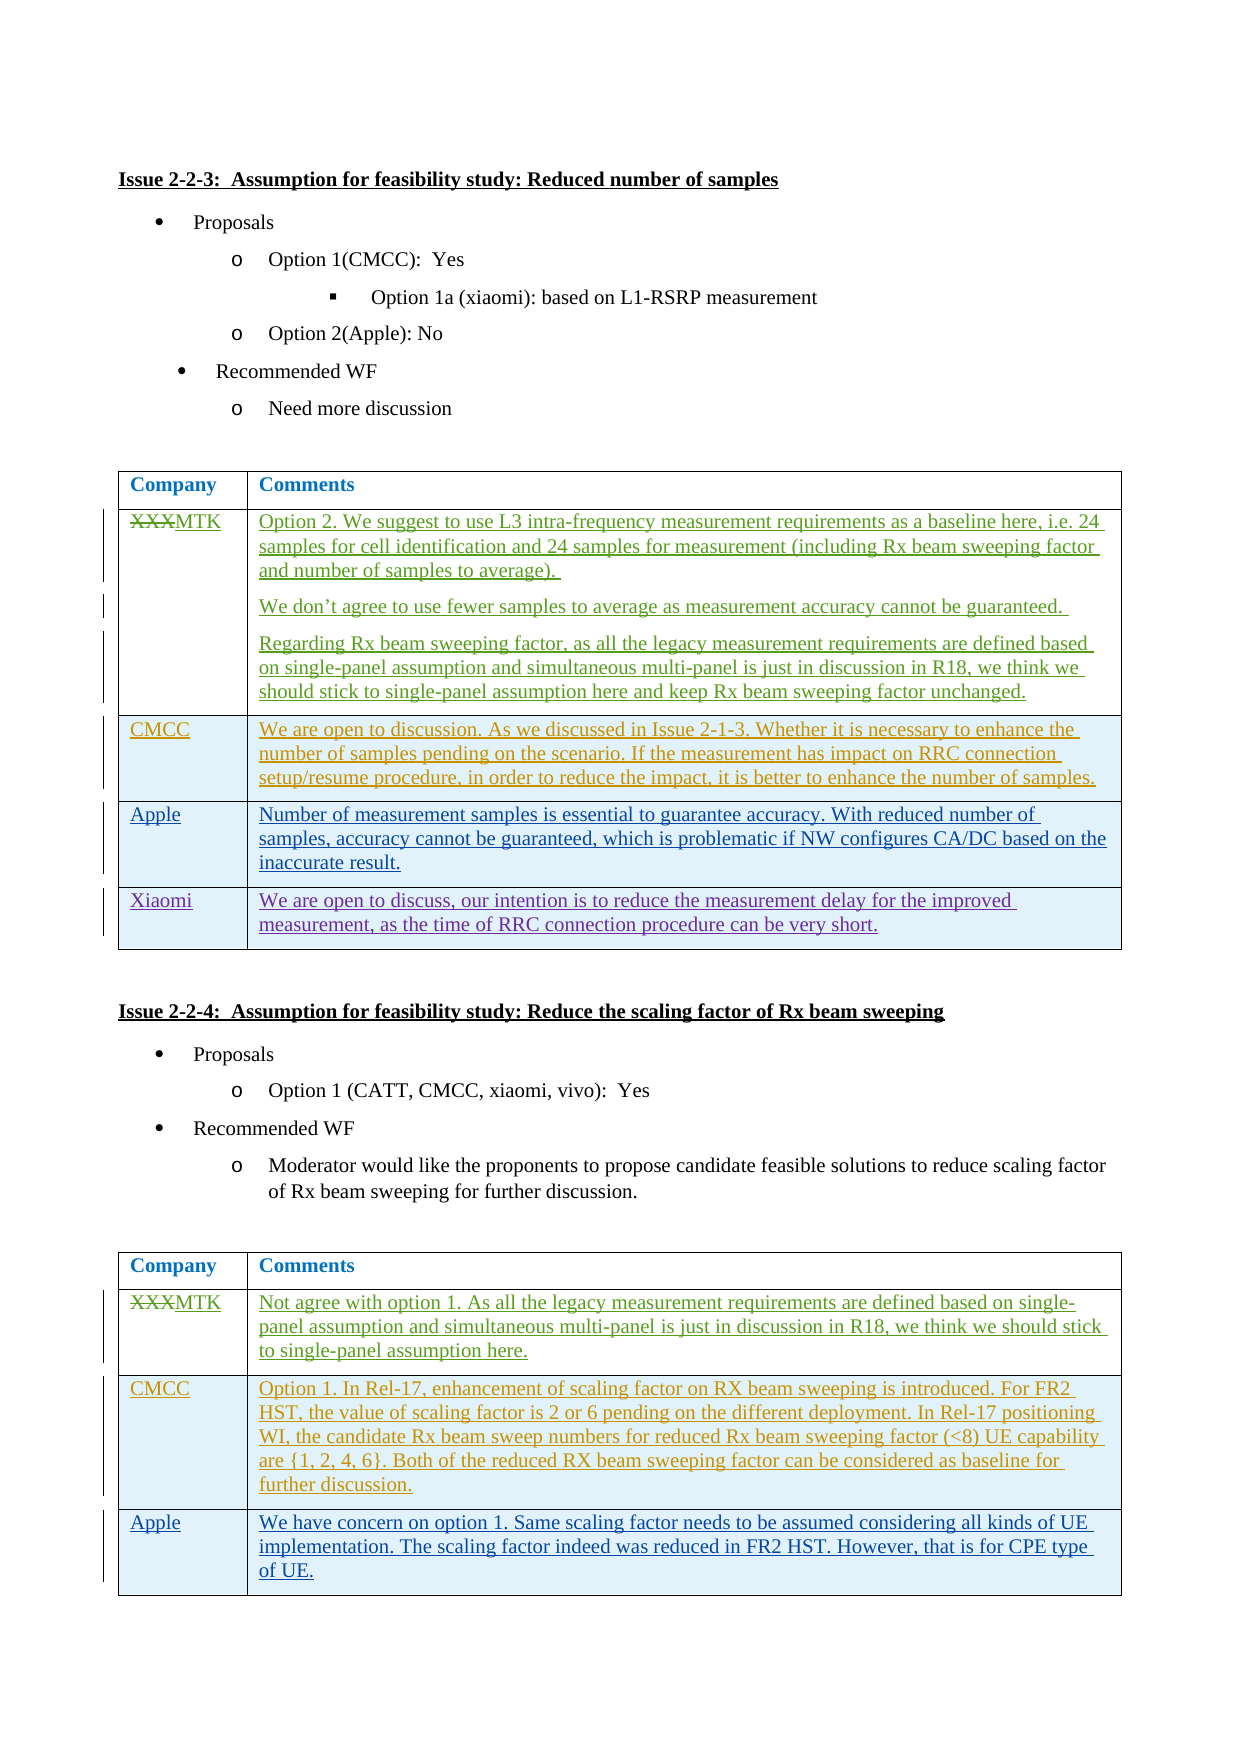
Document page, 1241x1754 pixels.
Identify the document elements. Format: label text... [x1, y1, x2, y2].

list Need more discussion [231, 396, 1122, 422]
list Proposals [156, 1041, 1122, 1066]
table_header Company [119, 472, 247, 508]
list Recommended WF [178, 359, 1122, 383]
list Option 1 (CATT, CMCC, xiaomi, vivo): Yes [231, 1078, 1122, 1104]
table_cell [119, 1290, 247, 1375]
list Option 2(Apple): No [231, 321, 1122, 347]
list Moderator would like the proponents to propose candidate feasible solutions to reduce scaling factor of Rx beam sweeping for further discussion. [231, 1153, 1122, 1203]
table_header Comments [248, 1253, 1121, 1289]
table_cell [248, 1290, 1121, 1375]
list Recommended WF [156, 1116, 1122, 1140]
table_cell [248, 510, 1121, 715]
list Option 1a (xiaomi): based on L1-RSRP measurement [328, 285, 1122, 309]
table_cell [119, 510, 247, 715]
table_header Comments [248, 472, 1121, 508]
list Proposals [156, 210, 1122, 234]
list Option 1(CMCC): Yes [231, 246, 1122, 272]
subtitle Issue 2-2-4: Assumption for feasibility study: Reduce the scaling factor of Rx beam sweeping [118, 999, 1122, 1023]
subtitle Issue 2-2-3: Assumption for feasibility study: Reduced number of samples [118, 167, 1122, 191]
table_header Company [119, 1253, 247, 1289]
